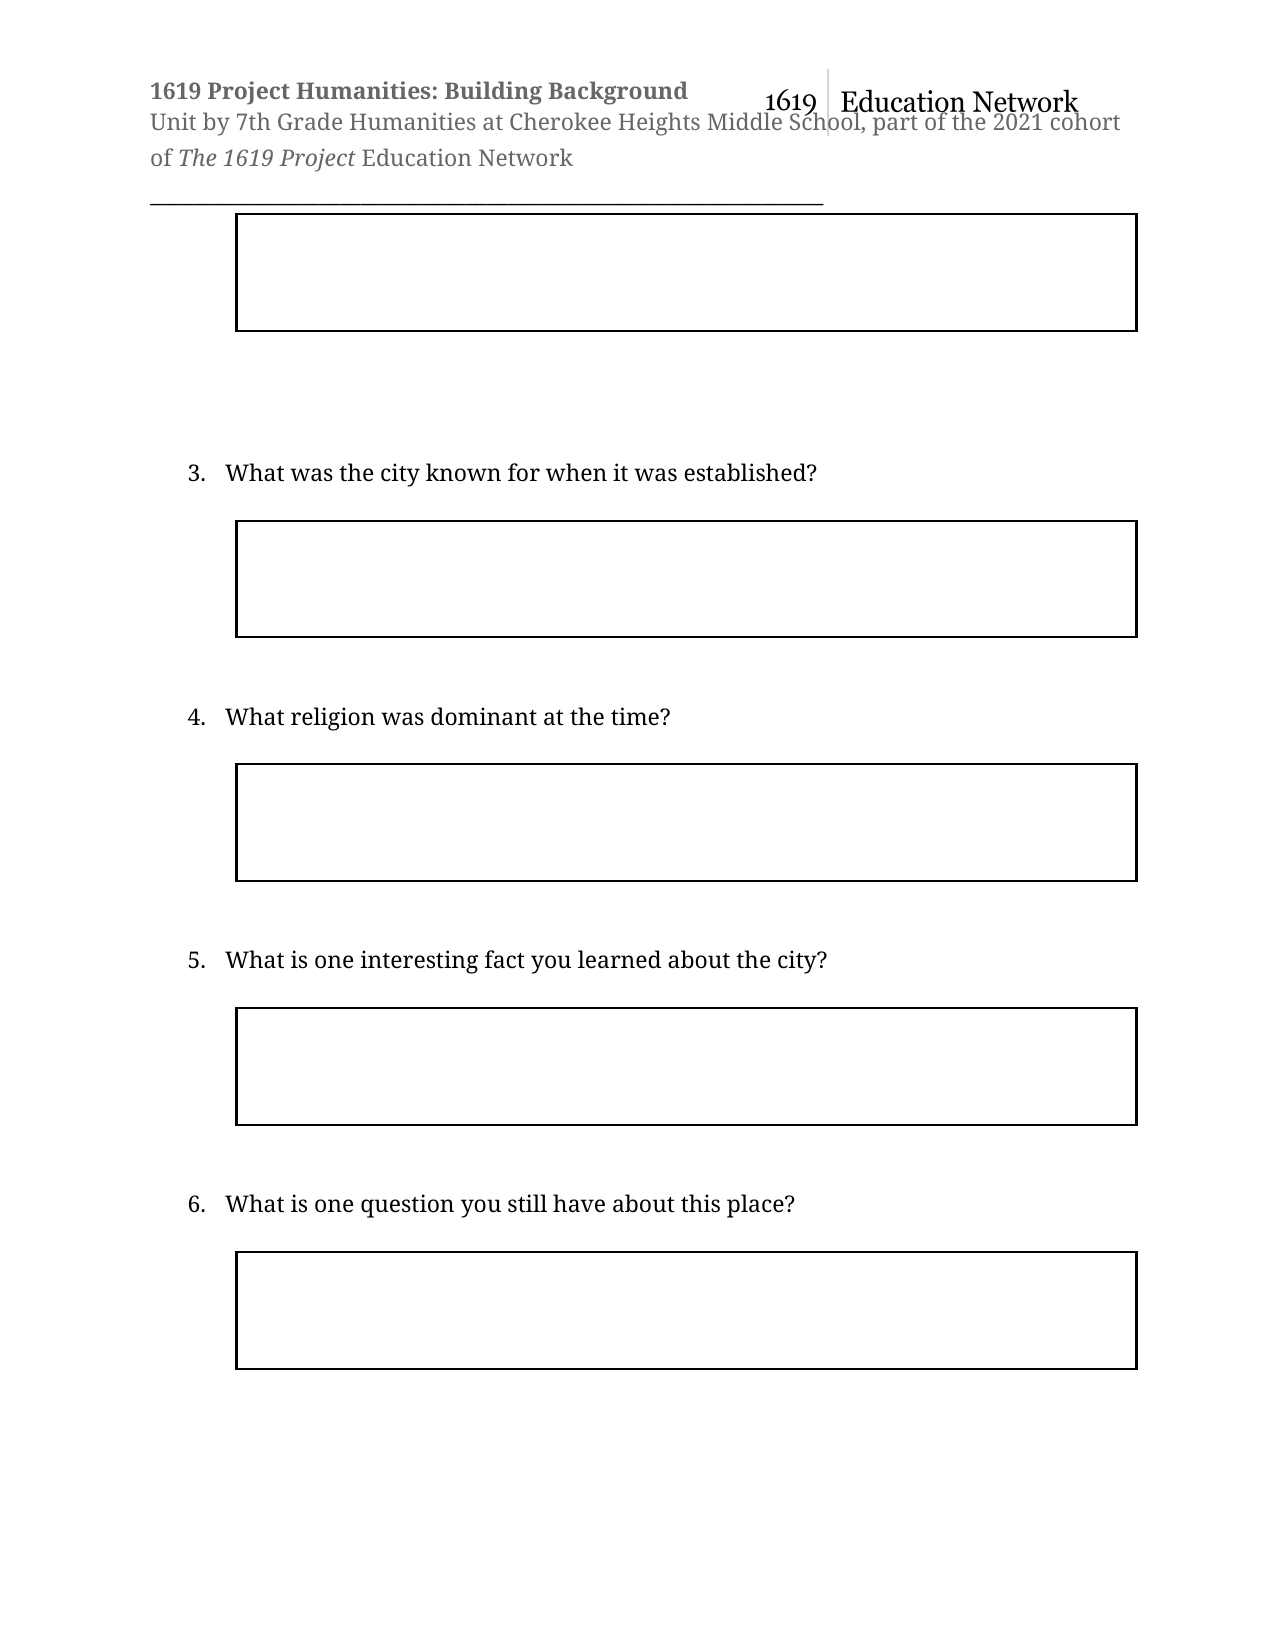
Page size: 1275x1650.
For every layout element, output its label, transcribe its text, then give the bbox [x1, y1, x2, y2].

table_header [238, 215, 1135, 330]
list What is one interesting fact you learned about the city? [187, 944, 1125, 976]
list What is one question you still have about this place? [187, 1188, 1125, 1219]
table_header [238, 1009, 1135, 1124]
picture [761, 46, 1275, 139]
table_header [238, 765, 1135, 880]
list What was the city known for when it was established? [187, 457, 1125, 488]
list What religion was dominant at the time? [187, 701, 1125, 732]
table_header [238, 1253, 1135, 1367]
table_header [238, 522, 1135, 636]
